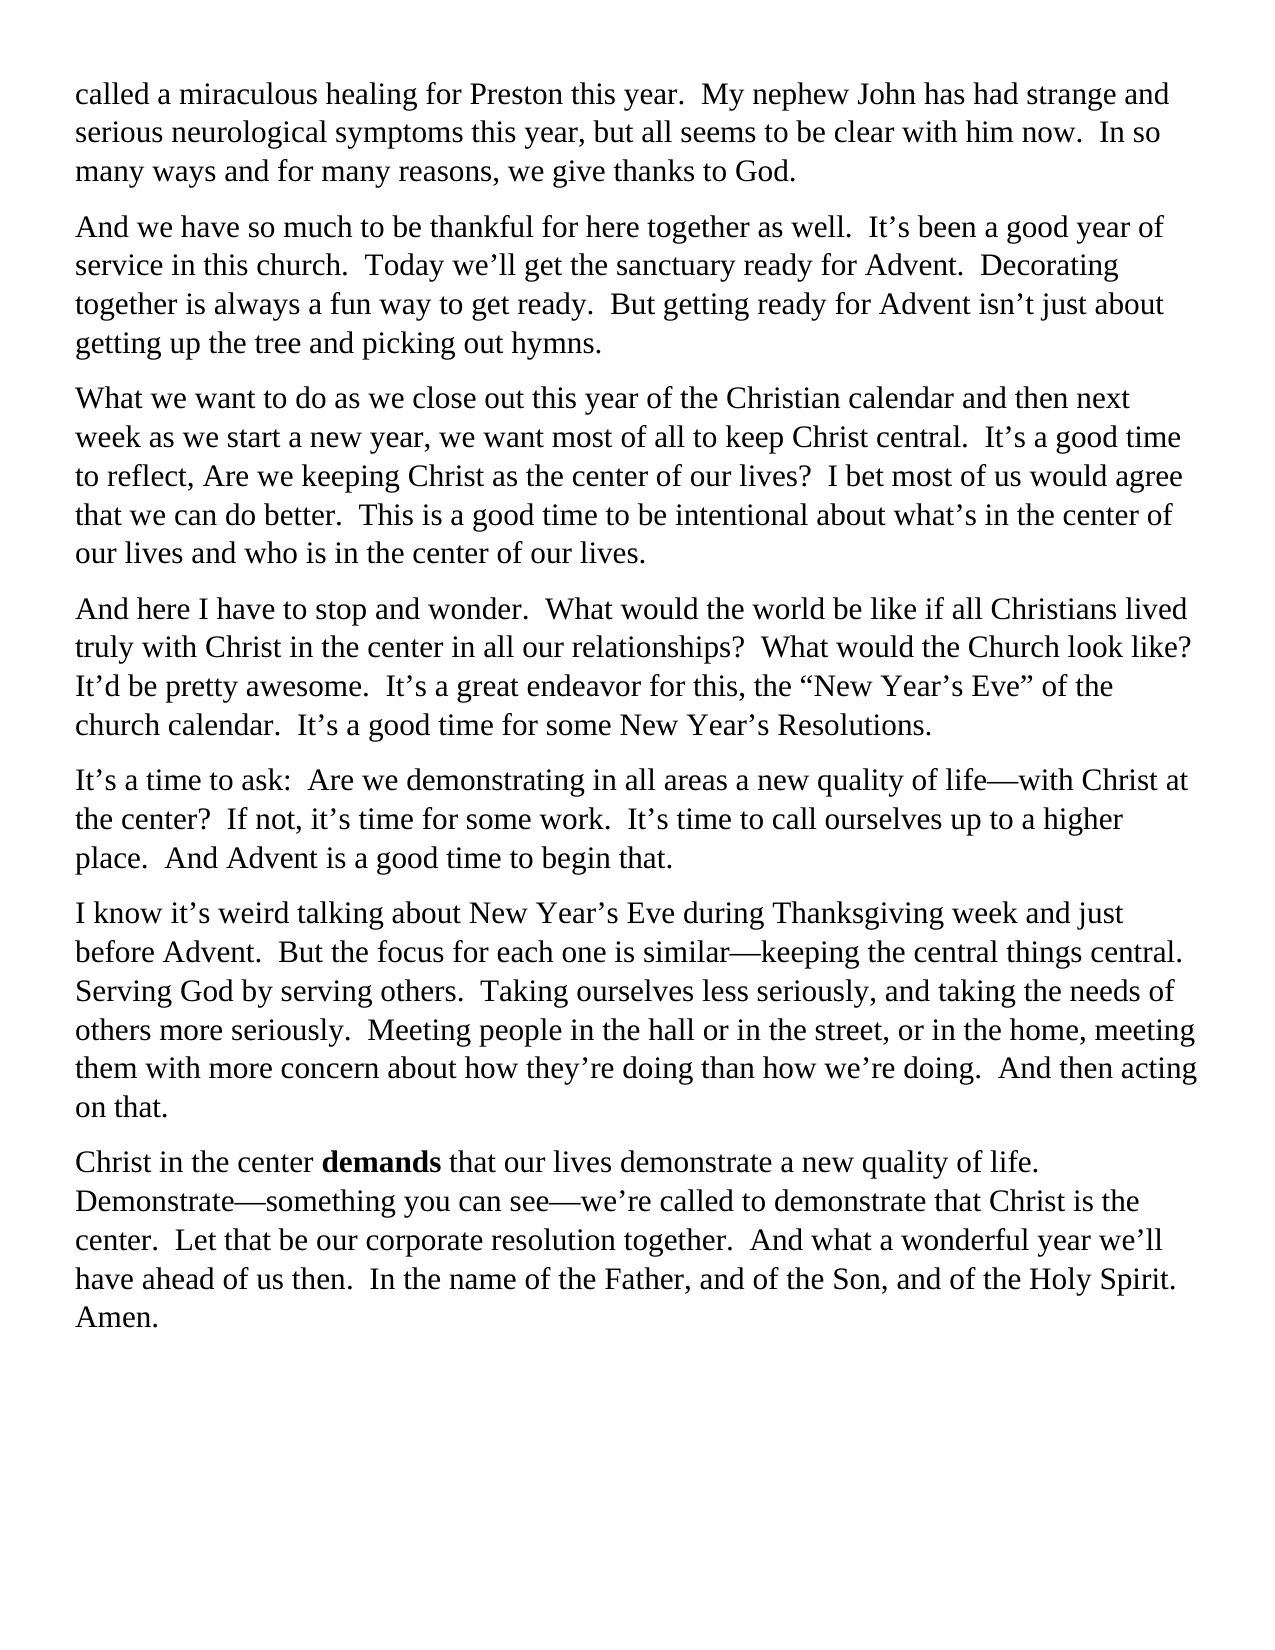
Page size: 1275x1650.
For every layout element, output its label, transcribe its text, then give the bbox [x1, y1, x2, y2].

text What we want to do as we close out this year of the Christian calendar and then next week as we start a new year, we want most of all to keep Christ central. It’s a good time to reflect, Are we keeping Christ as the center of our lives? I bet most of us would agree that we can do better. This is a good time to be intentional about what’s in the center of our lives and who is in the center of our lives. [75, 379, 1200, 571]
text I know it’s weird talking about New Year’s Eve during Thanksgiving week and just before Advent. But the focus for each one is similar—keeping the central things central. Serving God by serving others. Taking ourselves less seriously, and taking the needs of others more seriously. Meeting people in the hall or in the street, or in the home, meeting them with more concern about how they’re doing than how we’re doing. And then acting on that. [75, 894, 1200, 1124]
text And here I have to stop and wonder. What would the world be like if all Christians lived truly with Christ in the center in all our relationships? What would the Church look like? It’d be pretty awesome. It’s a great endeavor for this, the “New Year’s Eve” of the church calendar. It’s a good time for some New Year’s Resolutions. [75, 590, 1200, 742]
text It’s a time to ask: Are we demonstrating in all areas a new quality of life—with Christ at the center? If not, it’s time for some work. It’s time to call ourselves up to a higher place. And Advent is a good time to begin that. [75, 762, 1200, 875]
text And we have so much to be thankful for here together as well. It’s been a good year of service in this church. Today we’ll get the sanctuary ready for Advent. Decorating together is always a fun way to get ready. But getting ready for Advent isn’t just about getting up the tree and picking out hymns. [75, 208, 1200, 360]
text Christ in the center demands that our lives demonstrate a new quality of life. Demonstrate—something you can see—we’re called to demonstrate that Christ is the center. Let that be our corporate resolution together. And what a wonderful year we’ll have ahead of us then. In the name of the Father, and of the Son, and of the Holy Spirit. Amen. [75, 1144, 1200, 1335]
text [75, 75, 1200, 188]
